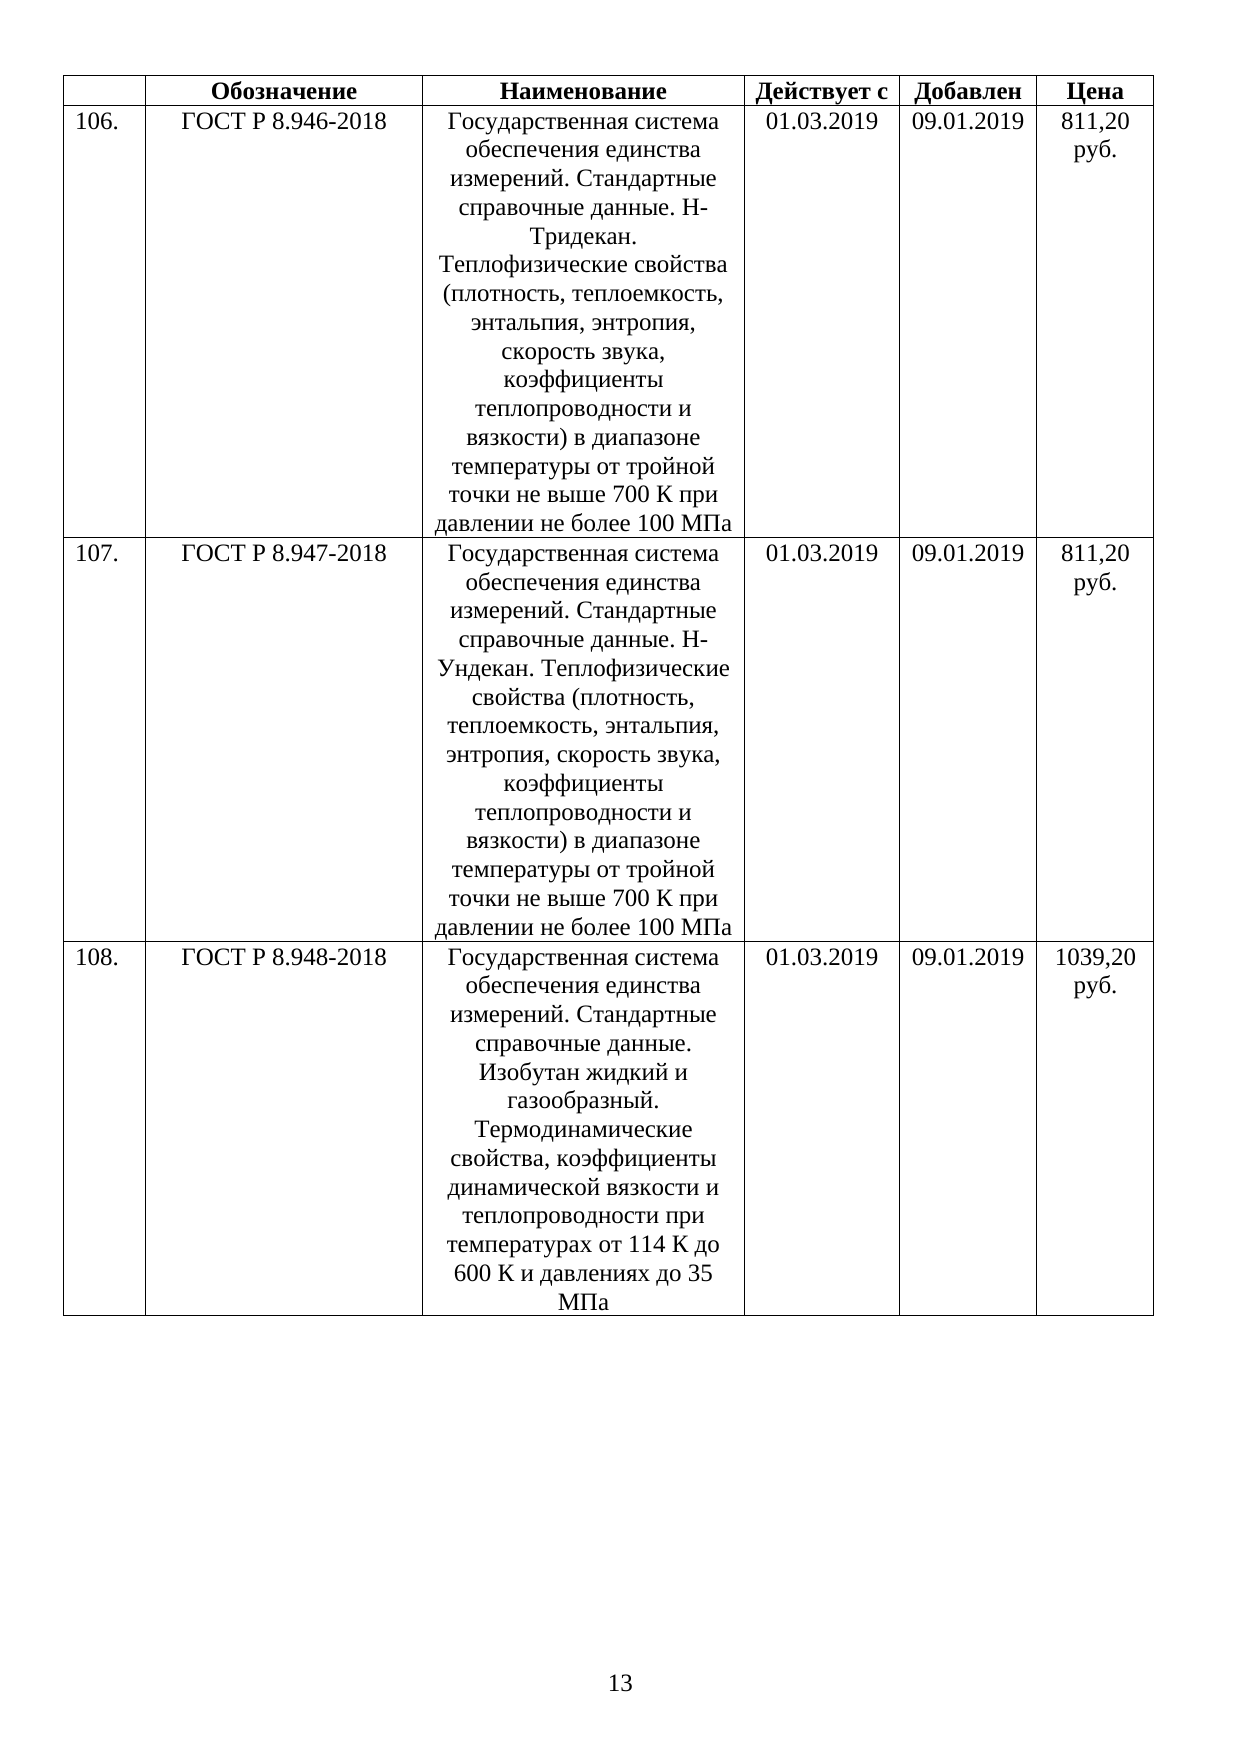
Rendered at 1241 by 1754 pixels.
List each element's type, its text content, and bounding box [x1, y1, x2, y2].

table_cell 1039,20 руб. [1037, 942, 1153, 1315]
table_header Цена [1037, 76, 1153, 105]
table_cell ГОСТ Р 8.946-2018 [146, 106, 422, 537]
table_cell 01.03.2019 [745, 106, 899, 537]
table_cell 09.01.2019 [900, 538, 1036, 941]
table_header Наименование [423, 76, 744, 105]
table_cell 01.03.2019 [745, 942, 899, 1315]
table_cell 09.01.2019 [900, 942, 1036, 1315]
table_cell 09.01.2019 [900, 106, 1036, 537]
table_cell [64, 942, 145, 1315]
table_cell Государственная система обеспечения единства измерений. Стандартные справочные данные. Н-Ундекан. Теплофизические свойства (плотность, теплоемкость, энтальпия, энтропия, скорость звука, коэффициенты теплопроводности и вязкости) в диапазоне температуры от тройной точки не выше 700 К при давлении не более 100 МПа [423, 538, 744, 941]
table_cell Государственная система обеспечения единства измерений. Стандартные справочные данные. Н-Тридекан. Теплофизические свойства (плотность, теплоемкость, энтальпия, энтропия, скорость звука, коэффициенты теплопроводности и вязкости) в диапазоне температуры от тройной точки не выше 700 К при давлении не более 100 МПа [423, 106, 744, 537]
table_cell [64, 538, 145, 941]
table_cell 811,20 руб. [1037, 106, 1153, 537]
table_cell 811,20 руб. [1037, 538, 1153, 941]
table_cell ГОСТ Р 8.948-2018 [146, 942, 422, 1315]
table_header Обозначение [146, 76, 422, 105]
table_cell ГОСТ Р 8.947-2018 [146, 538, 422, 941]
table_cell Государственная система обеспечения единства измерений. Стандартные справочные данные. Изобутан жидкий и газообразный. Термодинамические свойства, коэффициенты динамической вязкости и теплопроводности при температурах от 114 К до 600 К и давлениях до 35 МПа [423, 942, 744, 1315]
table_header [64, 76, 145, 105]
table_cell 01.03.2019 [745, 538, 899, 941]
table_header Добавлен [900, 76, 1036, 105]
table_header Действует с [745, 76, 899, 105]
table_cell [64, 106, 145, 537]
